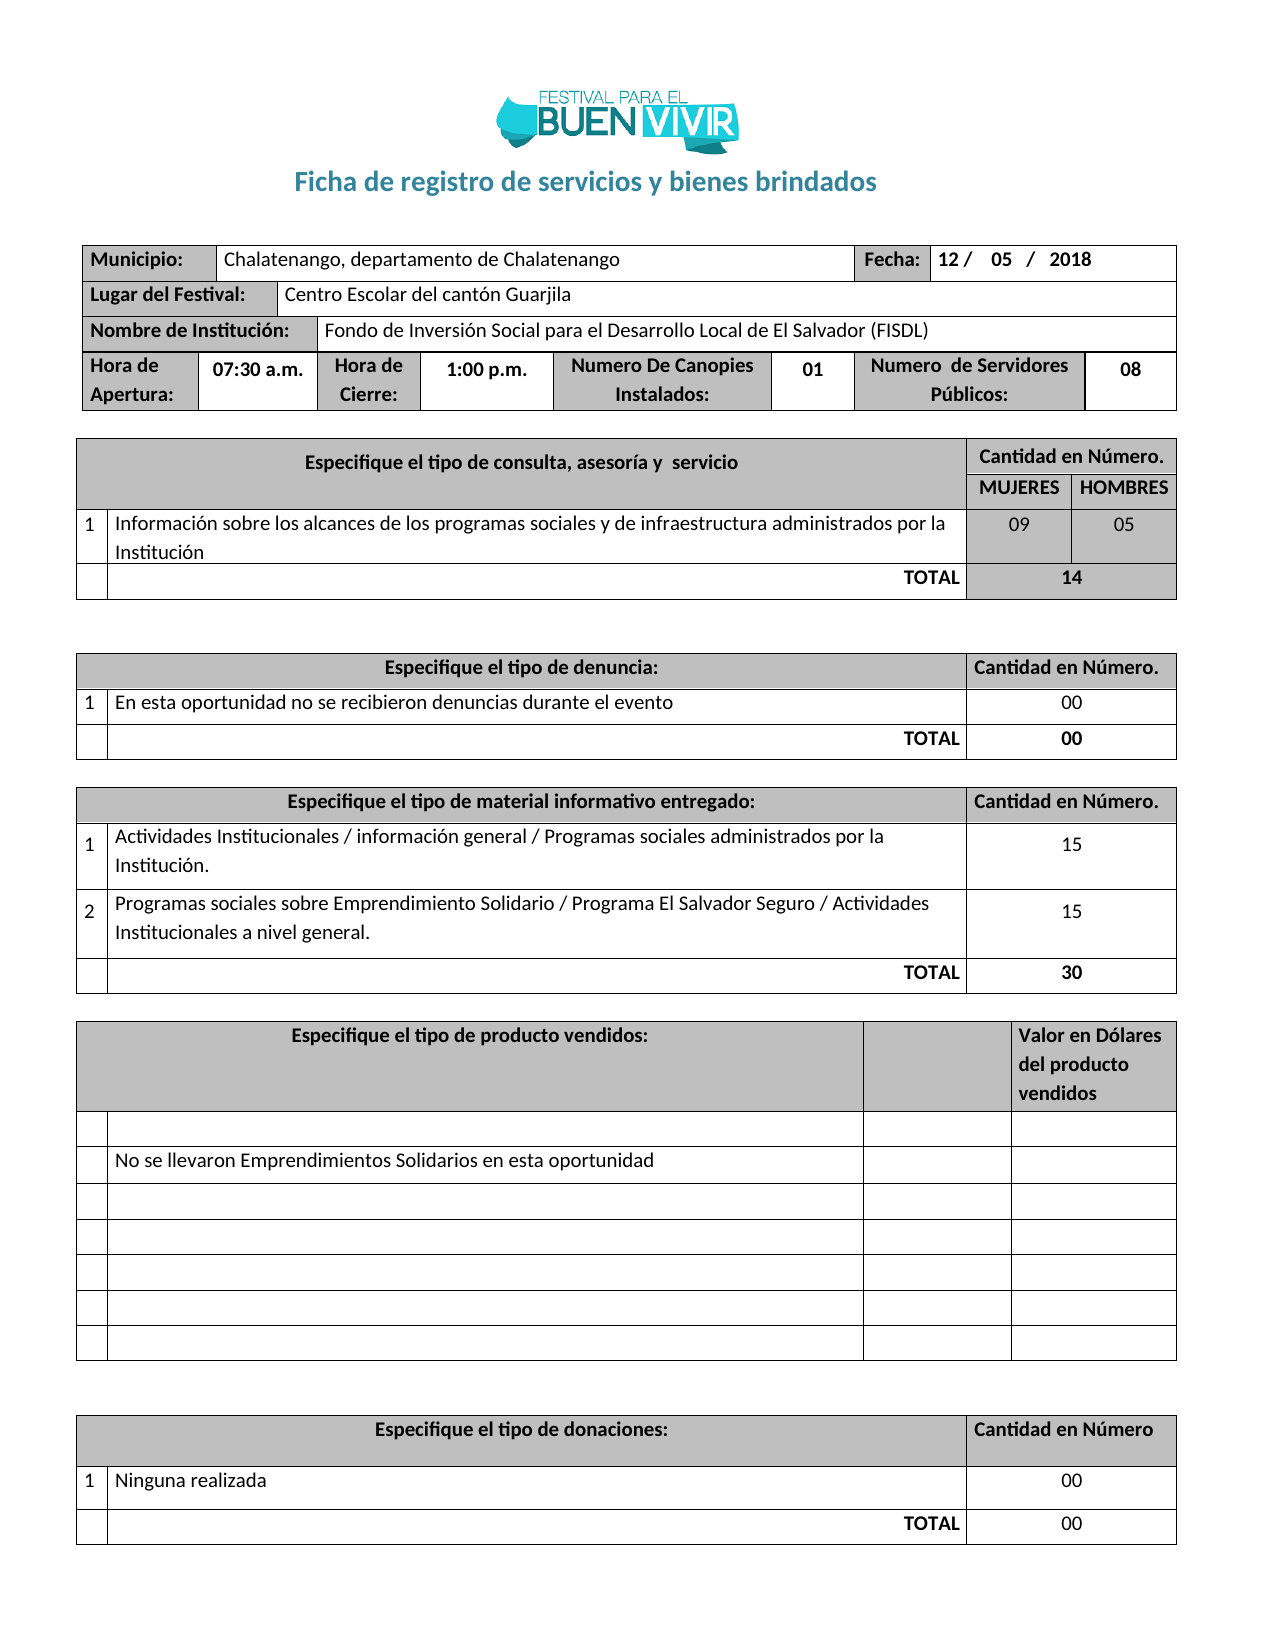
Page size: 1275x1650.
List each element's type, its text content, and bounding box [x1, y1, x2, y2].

table_cell [864, 1255, 1011, 1289]
table_header Especifique el tipo de consulta, asesoría y servicio [77, 439, 966, 509]
table_header Chalatenango, departamento de Chalatenango [217, 246, 854, 281]
table_cell [77, 1220, 107, 1254]
table_cell 1 [77, 510, 107, 563]
table_cell [864, 1291, 1011, 1325]
table_cell Numero De Canopies Instalados: [554, 353, 771, 410]
table_header Municipio: [83, 246, 216, 281]
table_cell [77, 1326, 107, 1360]
table_cell [108, 1255, 863, 1289]
table_cell Ninguna realizada [108, 1467, 966, 1509]
table_cell [1012, 1184, 1176, 1219]
table_cell [108, 1220, 863, 1254]
picture [489, 70, 754, 160]
table_header Fecha: [855, 246, 930, 281]
table_cell [108, 1184, 863, 1219]
table_cell [77, 564, 107, 599]
table_cell 1 [77, 824, 107, 889]
table_cell Hora de Apertura: [83, 353, 198, 410]
table_cell [1012, 1291, 1176, 1325]
table_header Cantidad en Número [967, 1416, 1176, 1466]
table_cell Nombre de Institución: [83, 317, 317, 351]
table_header Cantidad en Número. 10 [967, 439, 1176, 473]
table_cell MUJERES [967, 475, 1071, 509]
table_cell Numero de Servidores Públicos: [855, 353, 1084, 410]
table_cell [864, 1147, 1011, 1183]
table_cell 15 [967, 890, 1176, 958]
table_cell [864, 1184, 1011, 1219]
table_cell [77, 1112, 107, 1146]
table_header 12 / 05 / 2018 [931, 246, 1176, 281]
table_cell Fondo de Inversión Social para el Desarrollo Local de El Salvador (FISDL) [318, 317, 1176, 351]
table_cell [1012, 1255, 1176, 1289]
table_cell Hora de Cierre: [318, 353, 420, 410]
table_cell Lugar del Festival: [83, 282, 277, 316]
table_cell Programas sociales sobre Emprendimiento Solidario / Programa El Salvador Seguro / Actividades Institucionales a nivel general. [108, 890, 966, 958]
table_cell Centro Escolar del cantón Guarjila [278, 282, 1176, 316]
table_cell 30 [967, 959, 1176, 993]
table_cell Información sobre los alcances de los programas sociales y de infraestructura administrados por la Institución [108, 510, 966, 563]
table_cell 14 04 [967, 564, 1176, 599]
table_cell 07:30 a.m. [199, 353, 317, 410]
table_cell 00 [967, 1467, 1176, 1509]
table_cell 05 [1072, 510, 1176, 563]
table_cell Actividades Institucionales / información general / Programas sociales administrados por la Institución. [108, 824, 966, 889]
table_header Valor en Dólares del producto vendidos [1012, 1022, 1176, 1111]
table_cell [1012, 1112, 1176, 1146]
table_cell 1:00 p.m. [421, 353, 553, 410]
table_cell TOTAL [108, 564, 966, 599]
table_cell TOTAL [108, 959, 966, 993]
table_cell 00 [967, 1510, 1176, 1544]
table_cell 00 [967, 725, 1176, 759]
text Ficha de registro de servicios y bienes brindados [74, 163, 1098, 199]
table_cell 1 [77, 690, 107, 724]
table_cell [864, 1326, 1011, 1360]
table_header Especifique el tipo de donaciones: [77, 1416, 966, 1466]
table_cell [864, 1112, 1011, 1146]
table_cell [108, 1112, 863, 1146]
table_cell TOTAL [108, 725, 966, 759]
table_cell HOMBRES [1072, 475, 1176, 509]
table_cell [77, 959, 107, 993]
table_cell 2 [77, 890, 107, 958]
table_cell 09 [967, 510, 1071, 563]
table_cell [77, 1255, 107, 1289]
table_cell 1 [77, 1467, 107, 1509]
table_header Cantidad en Número. [967, 654, 1176, 688]
table_cell [1012, 1220, 1176, 1254]
table_cell [864, 1220, 1011, 1254]
table_cell [108, 1291, 863, 1325]
table_cell [108, 1326, 863, 1360]
table_cell [77, 1510, 107, 1544]
table_cell En esta oportunidad no se recibieron denuncias durante el evento [108, 690, 966, 724]
table_cell [1012, 1147, 1176, 1183]
table_cell [77, 1184, 107, 1219]
table_cell [77, 725, 107, 759]
table_header [864, 1022, 1011, 1111]
table_header Especifique el tipo de denuncia: [77, 654, 966, 688]
table_cell [77, 1147, 107, 1183]
table_cell 01 [772, 353, 854, 410]
table_cell TOTAL [108, 1510, 966, 1544]
table_cell 15 [967, 824, 1176, 889]
table_cell [77, 1291, 107, 1325]
table_cell No se llevaron Emprendimientos Solidarios en esta oportunidad [108, 1147, 863, 1183]
table_header Cantidad en Número. [967, 788, 1176, 822]
table_cell 08 [1086, 353, 1176, 410]
table_header Especifique el tipo de producto vendidos: [77, 1022, 863, 1111]
table_header Especifique el tipo de material informativo entregado: [77, 788, 966, 822]
table_cell [1012, 1326, 1176, 1360]
table_cell 00 [967, 690, 1176, 724]
